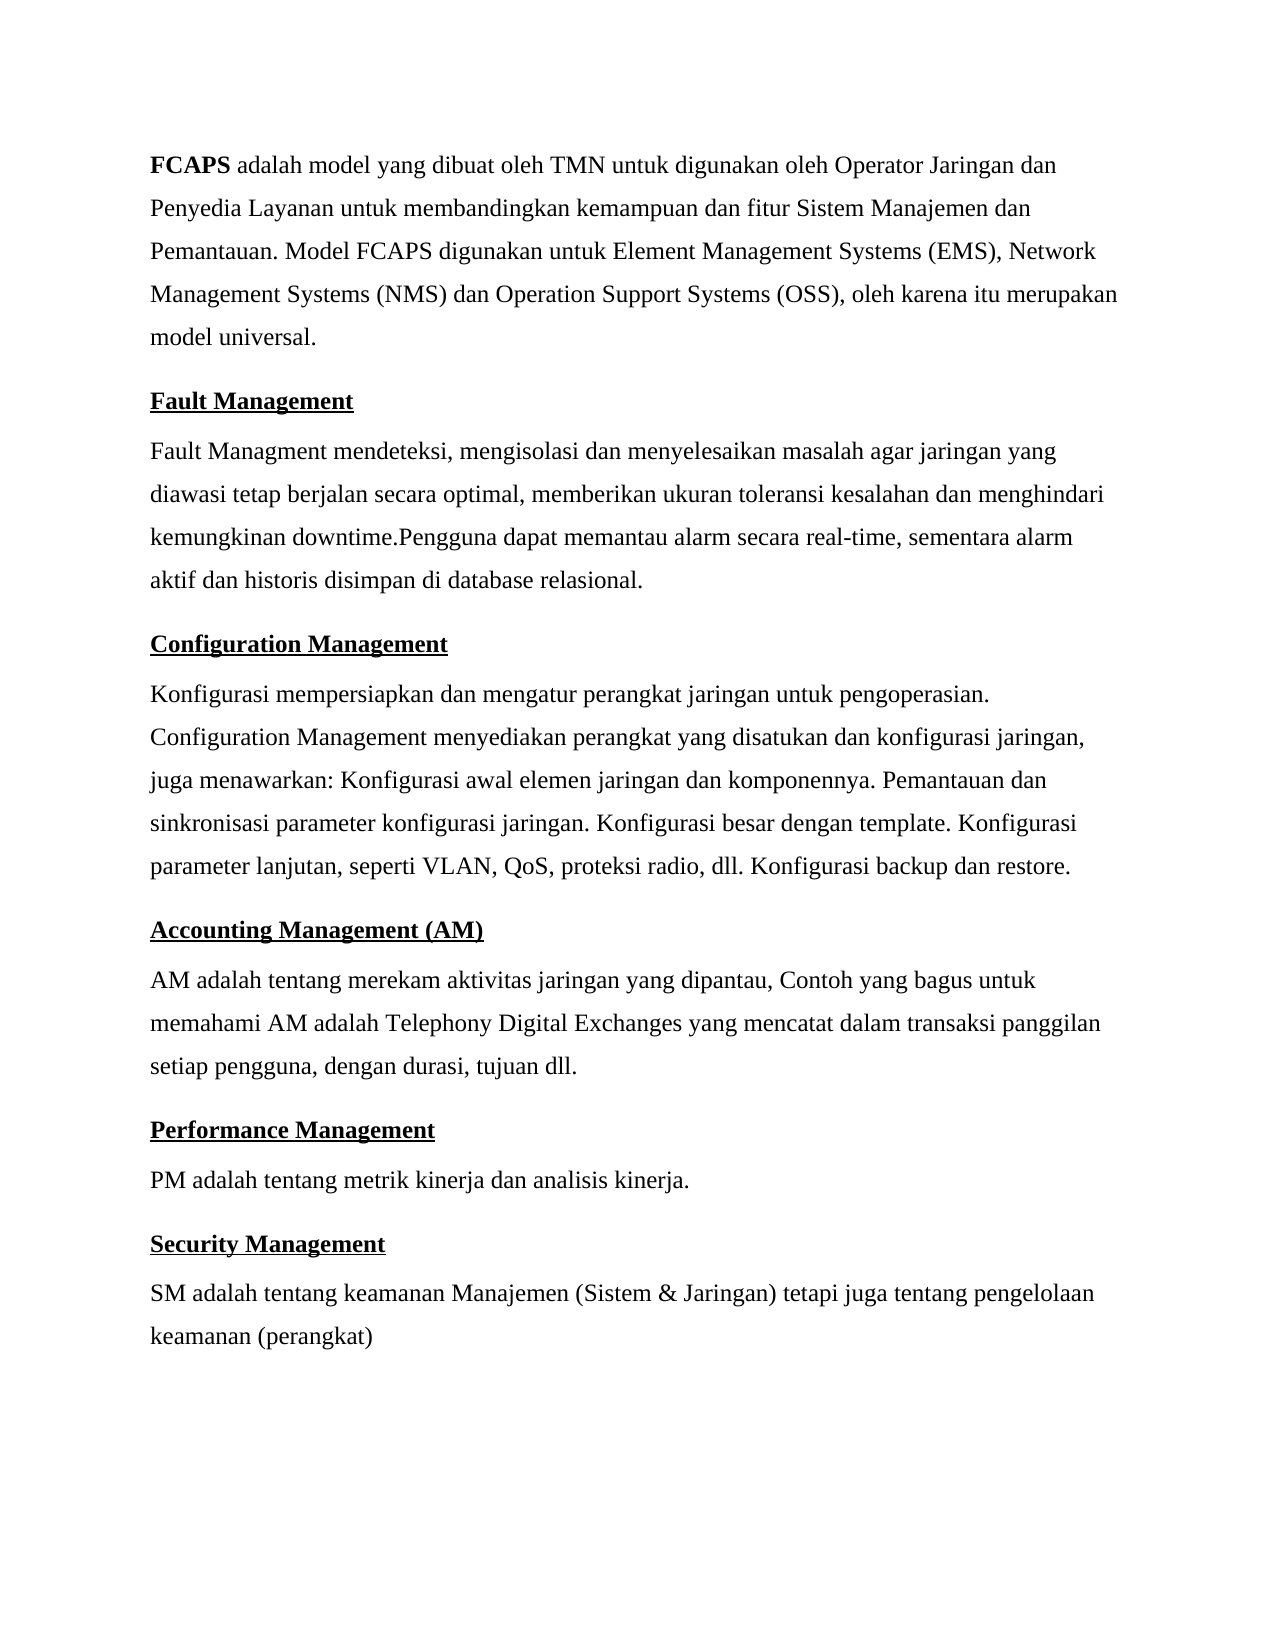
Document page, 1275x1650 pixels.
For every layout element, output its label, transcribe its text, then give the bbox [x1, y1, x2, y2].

text SM adalah tentang keamanan Manajemen (Sistem & Jaringan) tetapi juga tentang pengelolaan keamanan (perangkat) [150, 1278, 1125, 1350]
text FCAPS adalah model yang dibuat oleh TMN untuk digunakan oleh Operator Jaringan dan Penyedia Layanan untuk membandingkan kemampuan dan fitur Sistem Manajemen dan Pemantauan. Model FCAPS digunakan untuk Element Management Systems (EMS), Network Management Systems (NMS) dan Operation Support Systems (OSS), oleh karena itu merupakan model universal. [150, 150, 1125, 351]
text Fault Management [150, 386, 1125, 415]
text Accounting Management (AM) [150, 915, 1125, 944]
text Performance Management [150, 1115, 1125, 1144]
text Fault Managment mendeteksi, mengisolasi dan menyelesaikan masalah agar jaringan yang diawasi tetap berjalan secara optimal, memberikan ukuran toleransi kesalahan dan menghindari kemungkinan downtime.Pengguna dapat memantau alarm secara real-time, sementara alarm aktif dan historis disimpan di database relasional. [150, 436, 1125, 594]
text AM adalah tentang merekam aktivitas jaringan yang dipantau, Contoh yang bagus untuk memahami AM adalah Telephony Digital Exchanges yang mencatat dalam transaksi panggilan setiap pengguna, dengan durasi, tujuan dll. [150, 965, 1125, 1080]
text PM adalah tentang metrik kinerja dan analisis kinerja. [150, 1165, 1125, 1193]
text Konfigurasi mempersiapkan dan mengatur perangkat jaringan untuk pengoperasian. Configuration Management menyediakan perangkat yang disatukan dan konfigurasi jaringan, juga menawarkan: Konfigurasi awal elemen jaringan dan komponennya. Pemantauan dan sinkronisasi parameter konfigurasi jaringan. Konfigurasi besar dengan template. Konfigurasi parameter lanjutan, seperti VLAN, QoS, proteksi radio, dll. Konfigurasi backup dan restore. [150, 679, 1125, 880]
text Configuration Management [150, 629, 1125, 658]
text Security Management [150, 1229, 1125, 1257]
